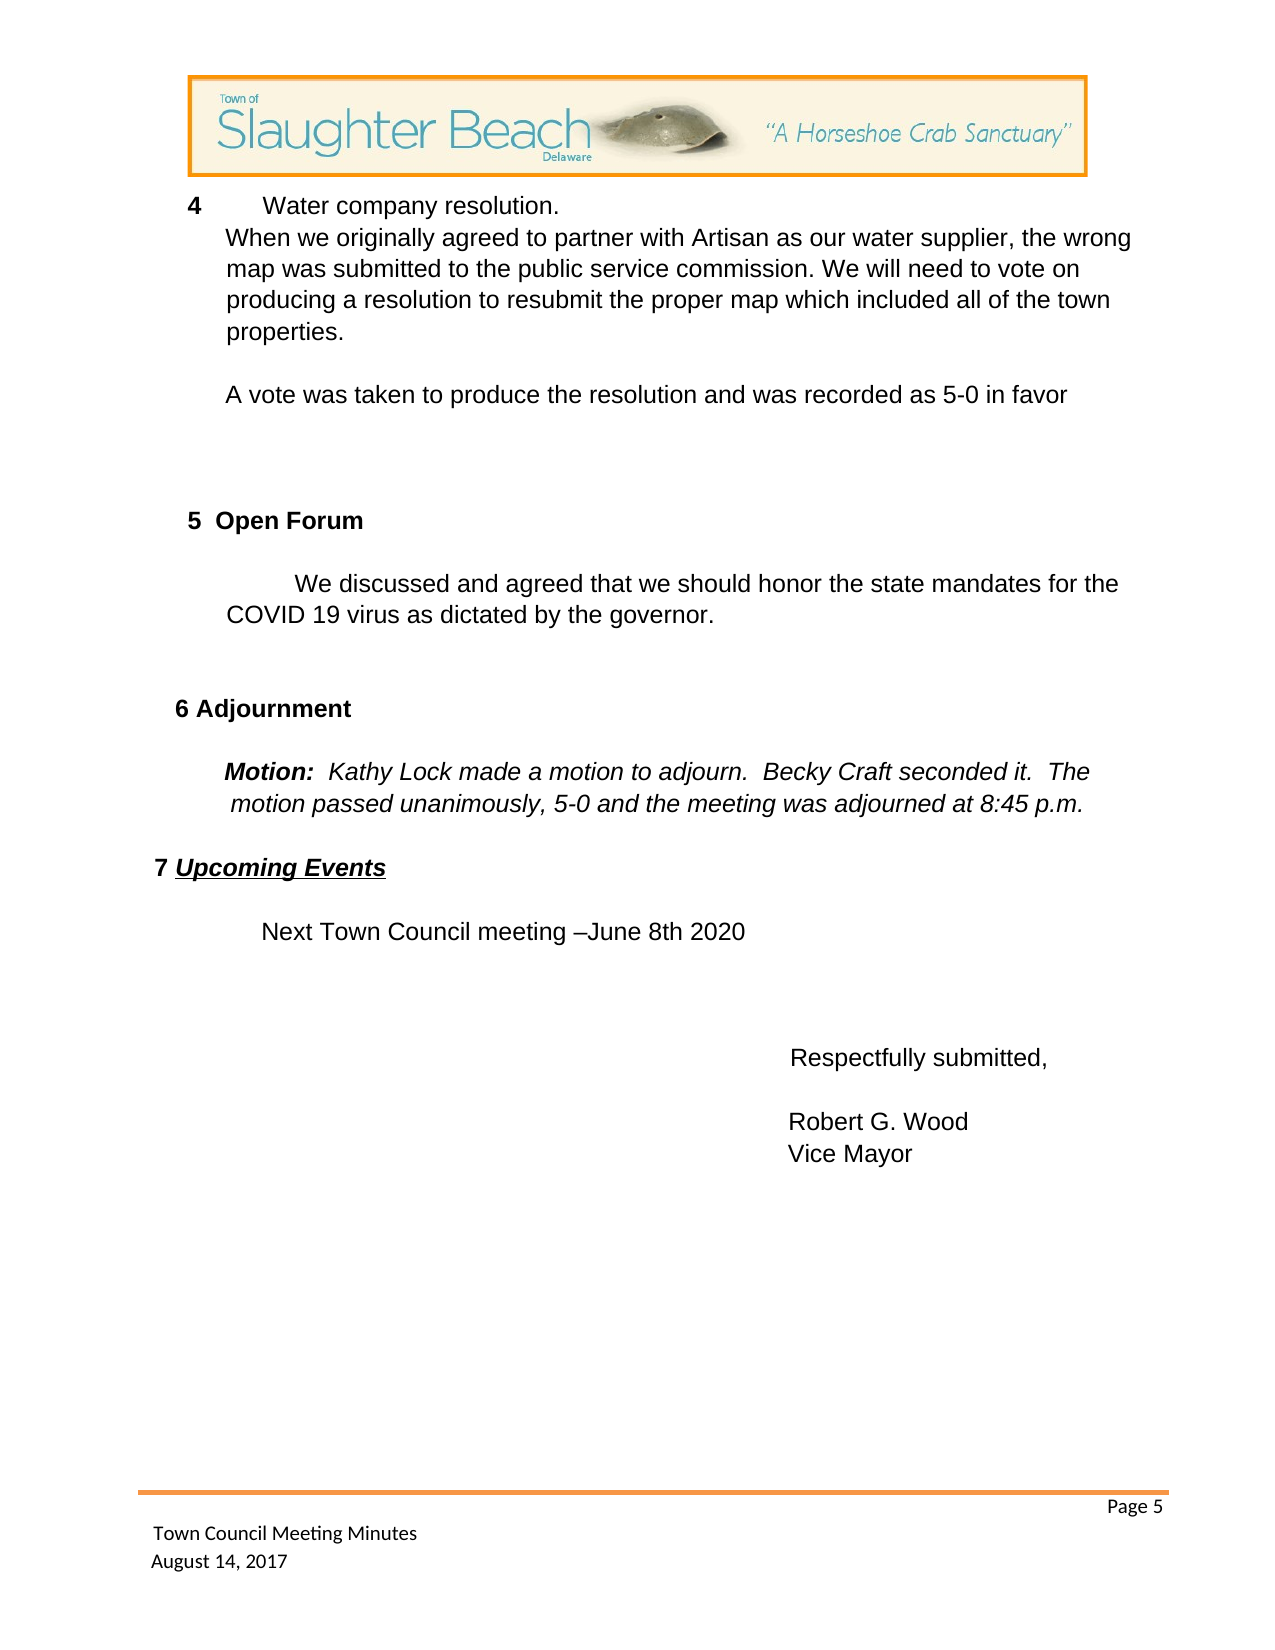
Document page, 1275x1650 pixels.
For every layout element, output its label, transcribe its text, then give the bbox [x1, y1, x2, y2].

text 5 Open Forum [187, 506, 1160, 535]
text 7 Upcoming Events [112, 853, 1160, 881]
text Vice Mayor [788, 1138, 1160, 1167]
text Robert G. Wood [112, 1107, 968, 1136]
list Water company resolution. [187, 191, 1160, 220]
text Motion: Kathy Lock made a motion to adjourn. Becky Craft seconded it. The motion passed unanimously, 5-0 and the meeting was adjourned at 8:45 p.m. [188, 757, 1128, 818]
text Next Town Council meeting –June 8th 2020 [261, 917, 1160, 946]
text Respectfully submitted, [112, 1043, 1048, 1072]
text 6 Adjournment [112, 694, 1160, 723]
picture [187, 75, 1088, 177]
text A vote was taken to produce the resolution and was recorded as 5-0 in favor [225, 380, 1160, 408]
text When we originally agreed to partner with Artisan as our water supplier, the wrong map was submitted to the public service commission. We will need to vote on producing a resolution to resubmit the proper map which included all of the town properties. [225, 223, 1160, 345]
text We discussed and agreed that we should honor the state mandates for the COVID 19 virus as dictated by the governor. [225, 569, 1160, 629]
